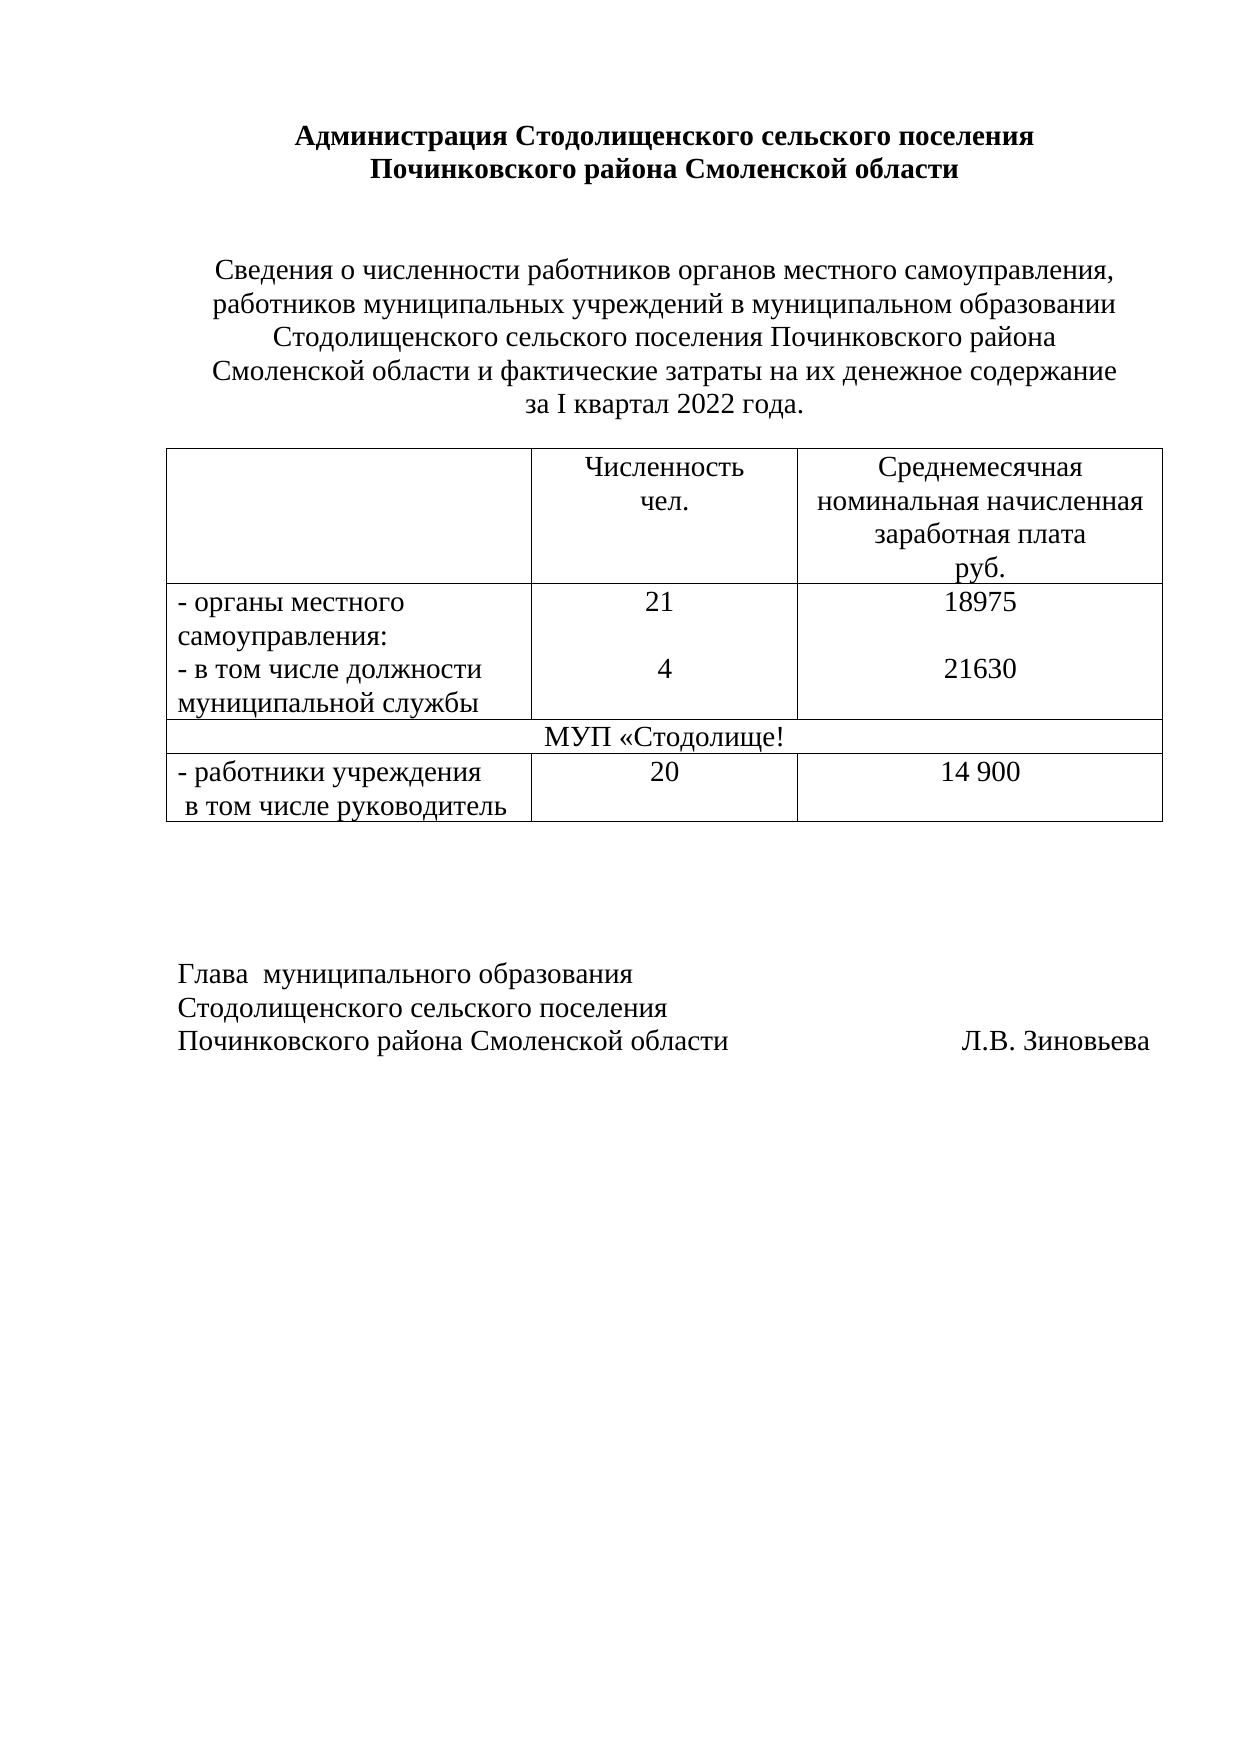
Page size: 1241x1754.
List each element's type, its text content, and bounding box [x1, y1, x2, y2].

table_header Среднемесячная номинальная начисленная заработная плата руб. [798, 449, 1162, 583]
table_header [167, 449, 531, 583]
table_cell 20 [532, 754, 797, 821]
table_cell - работники учреждения в том числе руководитель [167, 754, 531, 821]
text Починковского района Смоленской области Л.В. Зиновьева [177, 1023, 1152, 1057]
table_cell МУП «Стодолище! [167, 720, 1162, 753]
text Починковского района Смоленской области [177, 152, 1152, 185]
table_cell 21 4 [532, 584, 797, 718]
text за I квартал 2022 года. [177, 386, 1152, 420]
table_cell 18975 21630 [798, 584, 1162, 718]
text Смоленской области и фактические затраты на их денежное содержание [177, 353, 1152, 386]
table_cell - органы местного самоуправления: - в том числе должности муниципальной службы [167, 584, 531, 718]
text Сведения о численности работников органов местного самоуправления, работников муниципальных учреждений в муниципальном образовании Стодолищенского сельского поселения Починковского района [177, 252, 1152, 353]
text Администрация Стодолищенского сельского поселения [177, 118, 1152, 152]
text Глава муниципального образования [177, 956, 1152, 990]
table_header Численность чел. [532, 449, 797, 583]
text Стодолищенского сельского поселения [177, 990, 1152, 1023]
table_cell 14 900 [798, 754, 1162, 821]
